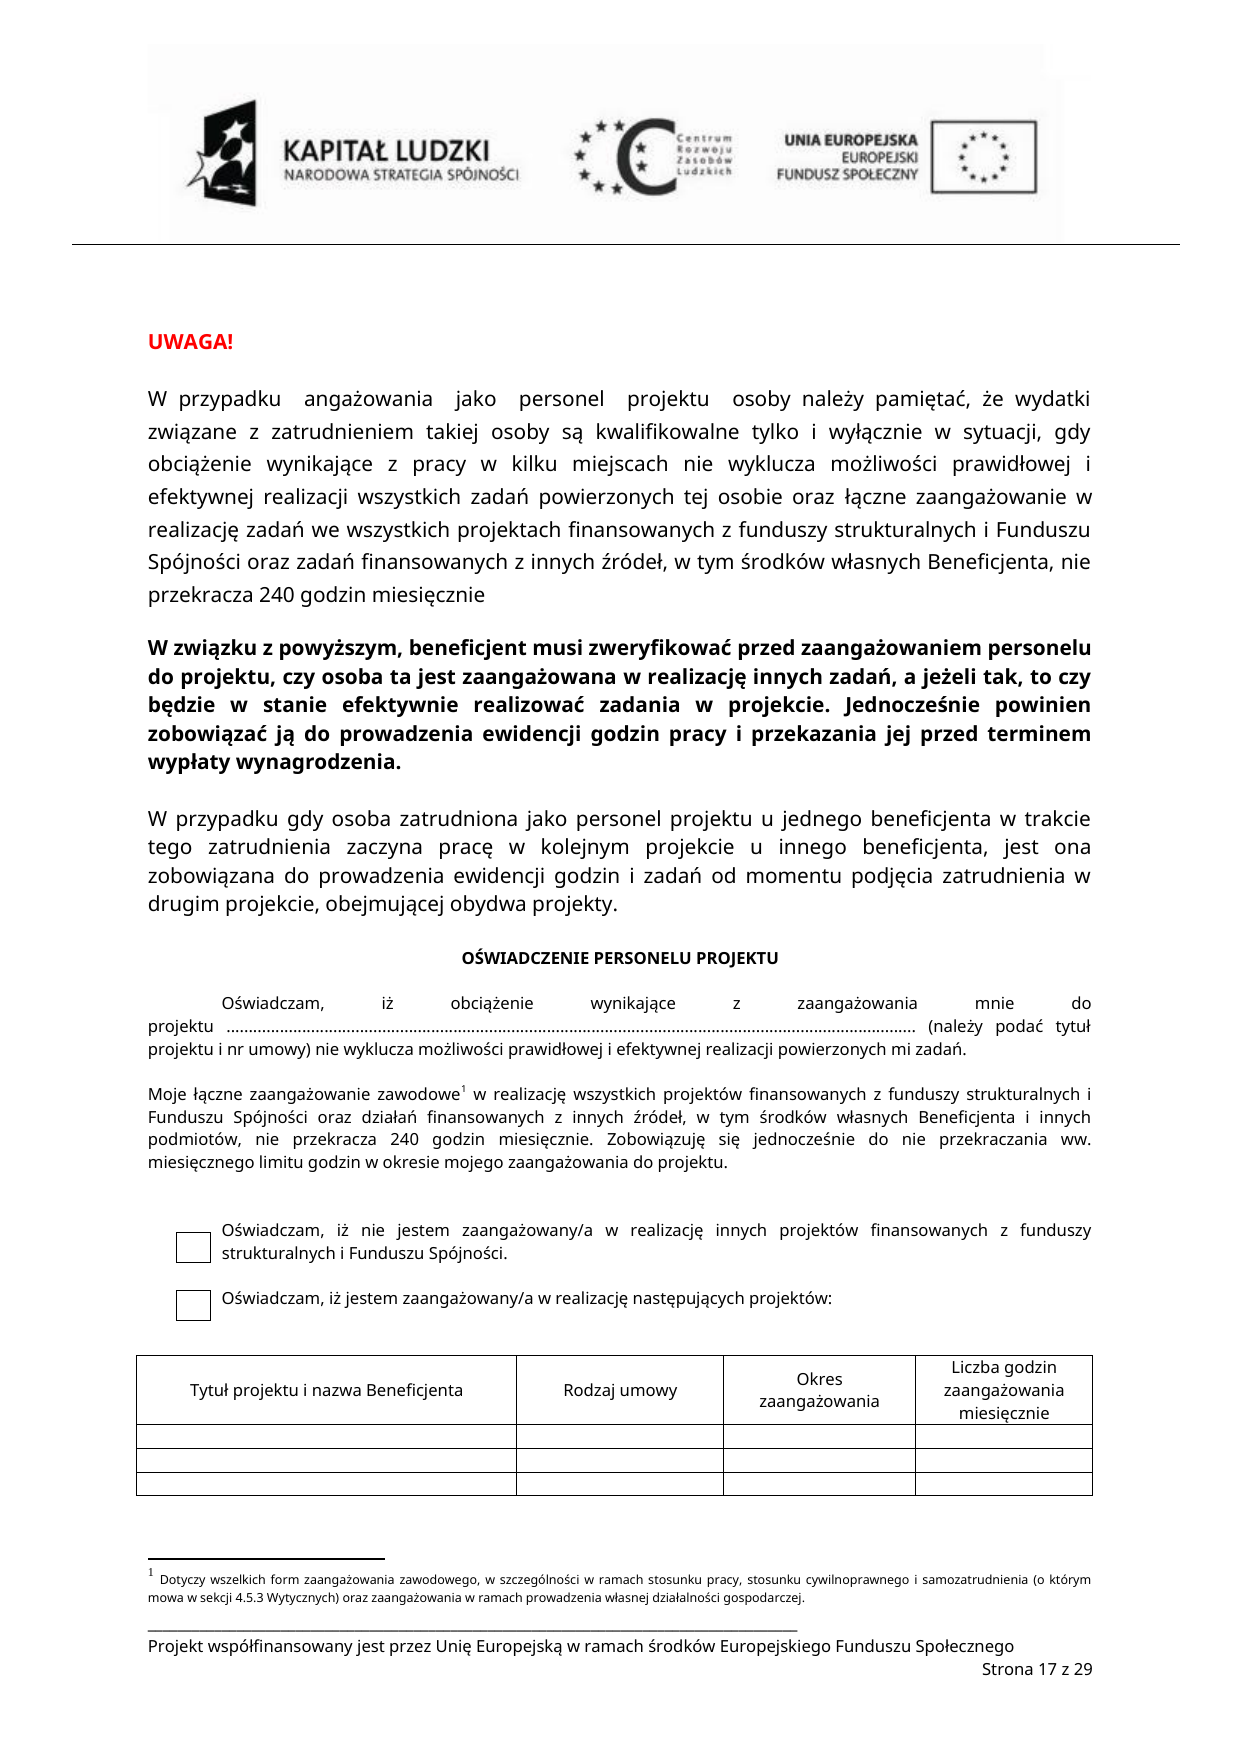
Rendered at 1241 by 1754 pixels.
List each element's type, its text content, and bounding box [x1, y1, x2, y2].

table_cell [137, 1473, 516, 1495]
table_header Okres zaangażowania [724, 1356, 915, 1424]
text Oświadczam, iż obciążenie wynikające z zaangażowania mnie do projektu ........................................................................................................................................................... (należy podać tytuł projektu i nr umowy) nie wyklucza możliwości prawidłowej i efektywnej realizacji powierzonych mi zadań. [148, 992, 1092, 1060]
table_cell [137, 1449, 516, 1472]
table_cell [916, 1449, 1092, 1472]
table_header Liczba godzin zaangażowania miesięcznie [916, 1356, 1092, 1424]
table_cell [517, 1449, 723, 1472]
table_header Tytuł projektu i nazwa Beneficjenta [137, 1356, 516, 1424]
text OŚWIADCZENIE PERSONELU PROJEKTU [148, 946, 1092, 969]
table_cell [916, 1473, 1092, 1495]
text Moje łączne zaangażowanie zawodowe w realizację wszystkich projektów finansowanych z funduszy strukturalnych i Funduszu Spójności oraz działań finansowanych z innych źródeł, w tym środków własnych Beneficjenta i innych podmiotów, nie przekracza 240 godzin miesięcznie. Zobowiązuję się jednocześnie do nie przekraczania ww. miesięcznego limitu godzin w okresie mojego zaangażowania do projektu. [148, 1082, 1092, 1173]
text UWAGA! [148, 327, 1092, 356]
table_cell [724, 1425, 915, 1448]
table_cell [916, 1425, 1092, 1448]
table_cell [724, 1473, 915, 1495]
table_cell [517, 1473, 723, 1495]
text Oświadczam, iż jestem zaangażowany/a w realizację następujących projektów: [148, 1287, 1092, 1309]
text W przypadku angażowania jako personel projektu osoby należy pamiętać, że wydatki związane z zatrudnieniem takiej osoby są kwalifikowalne tylko i wyłącznie w sytuacji, gdy obciążenie wynikające z pracy w kilku miejscach nie wyklucza możliwości prawidłowej i efektywnej realizacji wszystkich zadań powierzonych tej osobie oraz łączne zaangażowanie w realizację zadań we wszystkich projektach finansowanych z funduszy strukturalnych i Funduszu Spójności oraz zadań finansowanych z innych źródeł, w tym środków własnych Beneficjenta, nie przekracza 240 godzin miesięcznie [148, 384, 1092, 608]
text W związku z powyższym, beneficjent musi zweryfikować przed zaangażowaniem personelu do projektu, czy osoba ta jest zaangażowana w realizację innych zadań, a jeżeli tak, to czy będzie w stanie efektywnie realizować zadania w projekcie. Jednocześnie powinien zobowiązać ją do prowadzenia ewidencji godzin pracy i przekazania jej przed terminem wypłaty wynagrodzenia. [148, 633, 1092, 776]
table_cell [137, 1425, 516, 1448]
table_header Rodzaj umowy [517, 1356, 723, 1424]
text Oświadczam, iż nie jestem zaangażowany/a w realizację innych projektów finansowanych z funduszy strukturalnych i Funduszu Spójności. [221, 1219, 1092, 1264]
text W przypadku gdy osoba zatrudniona jako personel projektu u jednego beneficjenta w trakcie tego zatrudnienia zaczyna pracę w kolejnym projekcie u innego beneficjenta, jest ona zobowiązana do prowadzenia ewidencji godzin i zadań od momentu podjęcia zatrudnienia w drugim projekcie, obejmującej obydwa projekty. [148, 804, 1092, 918]
picture [147, 44, 1092, 243]
table_cell [517, 1425, 723, 1448]
table_cell [724, 1449, 915, 1472]
